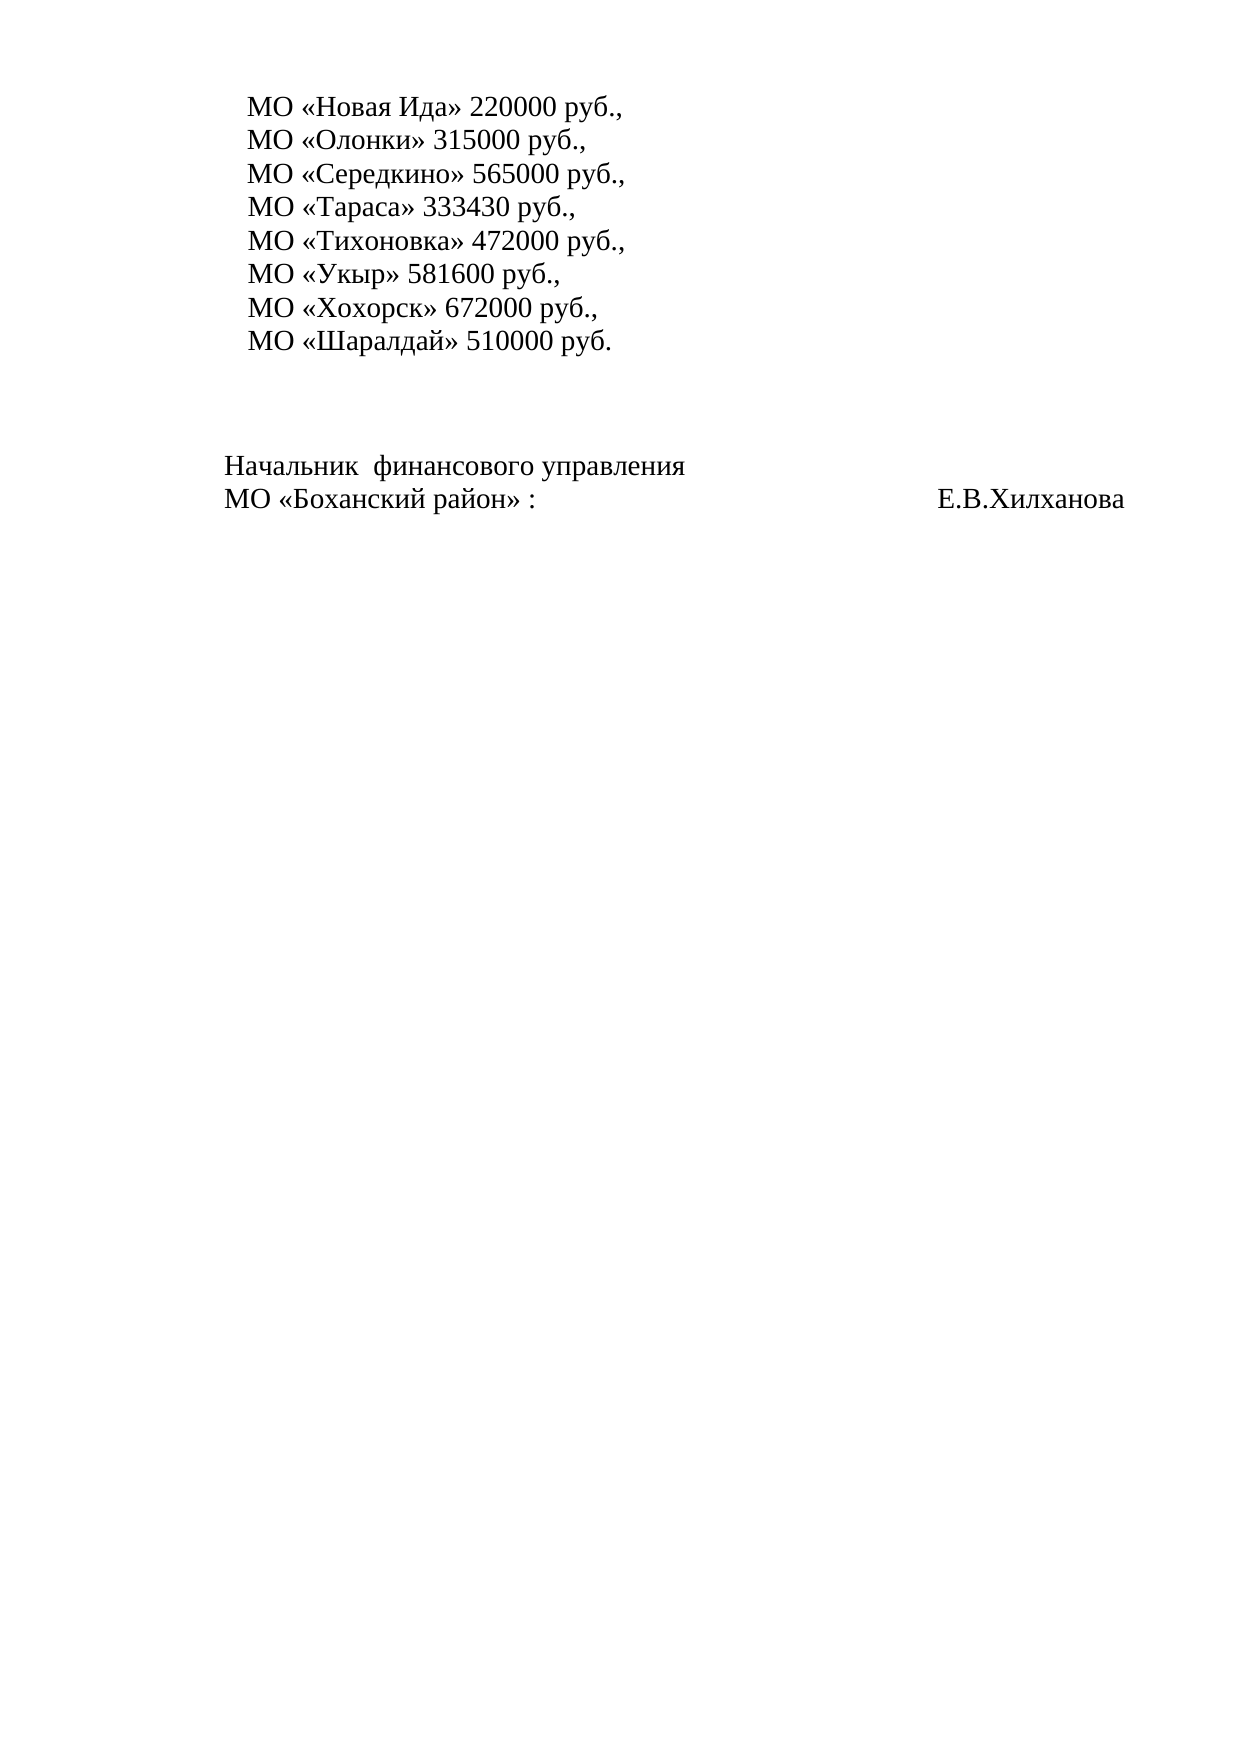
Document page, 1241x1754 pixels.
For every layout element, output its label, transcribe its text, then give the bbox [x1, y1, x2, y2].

text МО «Тараса» 333430 руб., [187, 189, 1167, 223]
text МО «Тихоновка» 472000 руб., [187, 223, 1167, 256]
text МО «Хохорск» 672000 руб., [187, 290, 1167, 323]
text МО «Шаралдай» 510000 руб. [187, 323, 1167, 357]
text МО «Середкино» 565000 руб., [187, 156, 1162, 189]
text МО «Укыр» 581600 руб., [187, 256, 1167, 290]
text МО «Новая Ида» 220000 руб., [187, 89, 1162, 122]
text Начальник финансового управления [187, 448, 1167, 482]
text МО «Боханский район» : Е.В.Хилханова [187, 482, 1167, 515]
text МО «Олонки» 315000 руб., [187, 122, 1162, 156]
